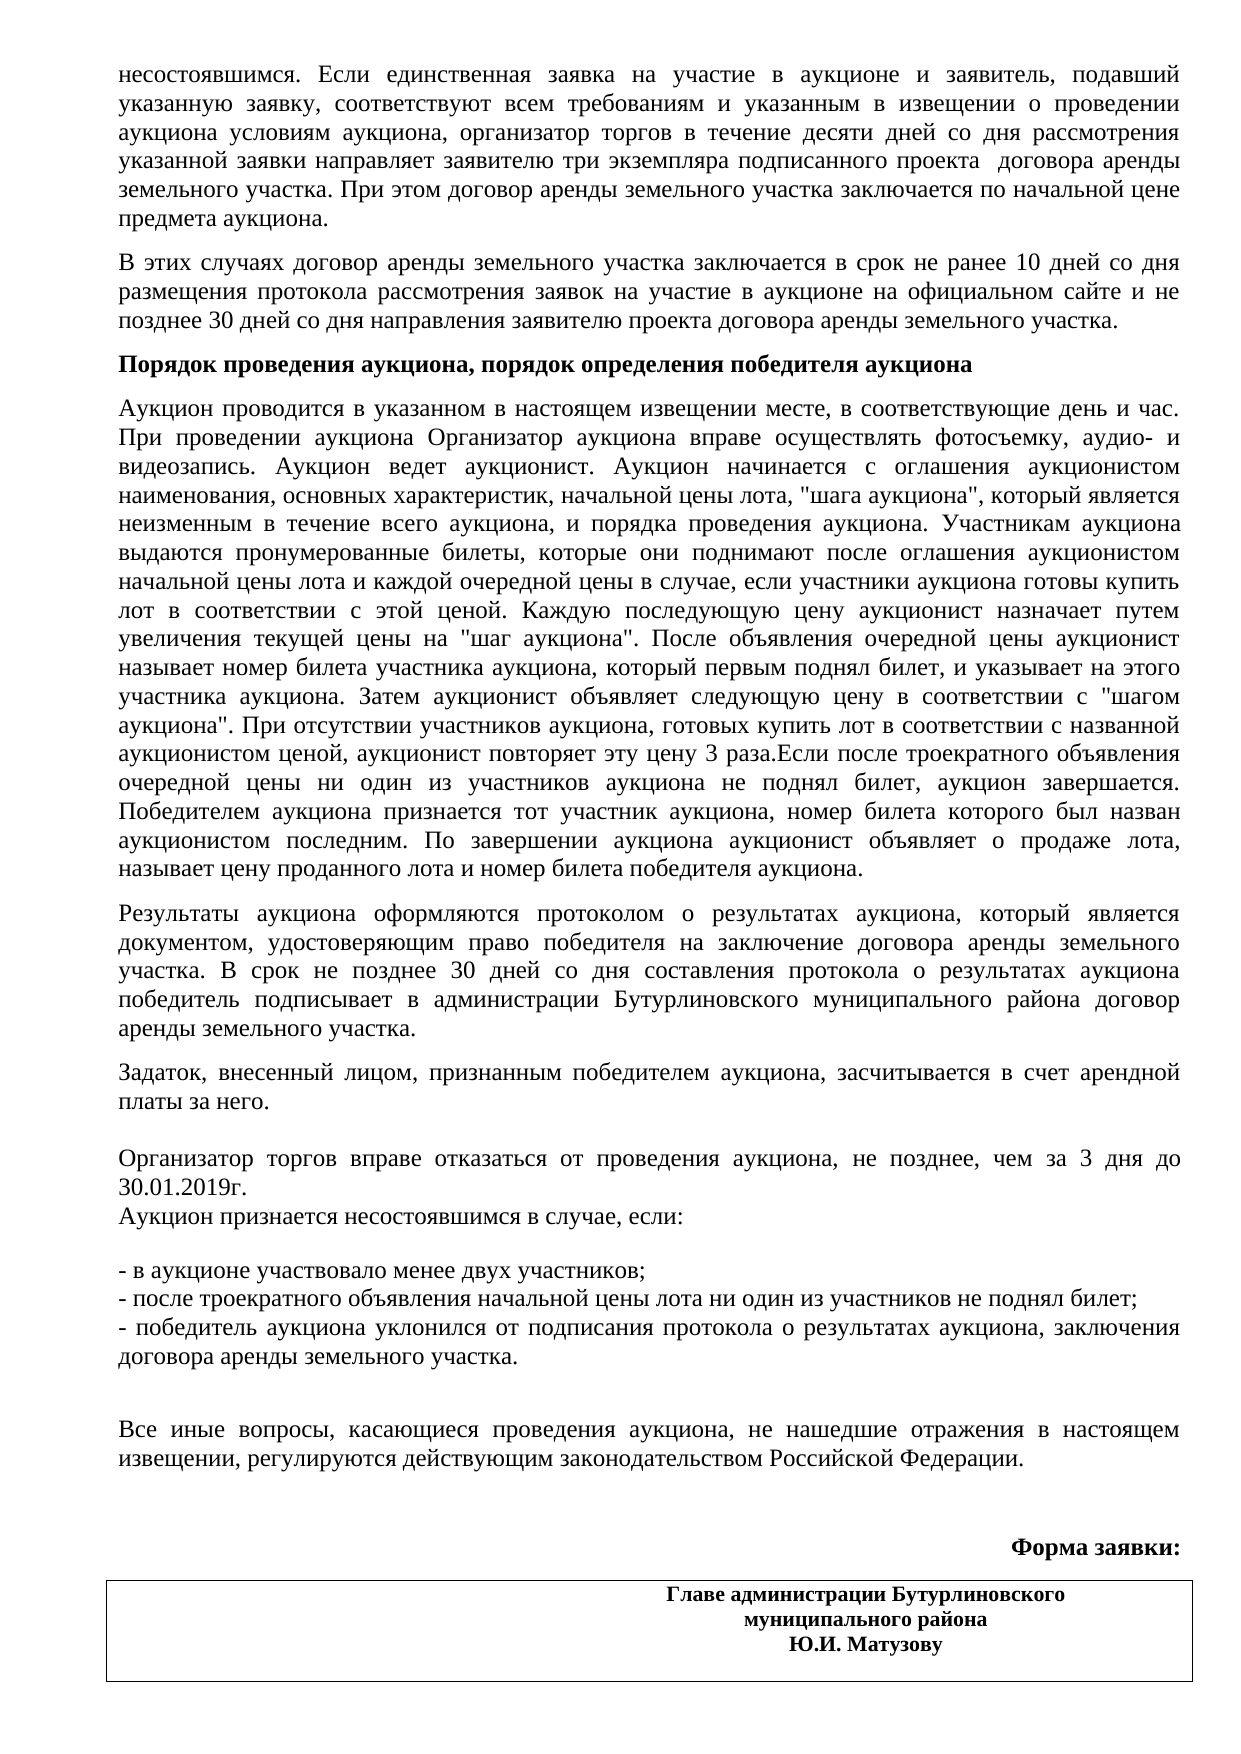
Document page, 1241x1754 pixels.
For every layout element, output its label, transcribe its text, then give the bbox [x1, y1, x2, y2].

text Аукцион признается несостоявшимся в случае, если: [118, 1201, 1181, 1230]
text Порядок проведения аукциона, порядок определения победителя аукциона [118, 349, 1181, 378]
text Аукцион проводится в указанном в настоящем извещении месте, в соответствующие день и час. При проведении аукциона Организатор аукциона вправе осуществлять фотосъемку, аудио- и видеозапись. Аукцион ведет аукционист. Аукцион начинается с оглашения аукционистом наименования, основных характеристик, начальной цены лота, "шага аукциона", который является неизменным в течение всего аукциона, и порядка проведения аукциона. Участникам аукциона выдаются пронумерованные билеты, которые они поднимают после оглашения аукционистом начальной цены лота и каждой очередной цены в случае, если участники аукциона готовы купить лот в соответствии с этой ценой. Каждую последующую цену аукционист назначает путем увеличения текущей цены на "шаг аукциона". После объявления очередной цены аукционист называет номер билета участника аукциона, который первым поднял билет, и указывает на этого участника аукциона. Затем аукционист объявляет следующую цену в соответствии с "шагом аукциона". При отсутствии участников аукциона, готовых купить лот в соответствии с названной аукционистом ценой, аукционист повторяет эту цену 3 раза.Если после троекратного объявления очередной цены ни один из участников аукциона не поднял билет, аукцион завершается. Победителем аукциона признается тот участник аукциона, номер билета которого был назван аукционистом последним. По завершении аукциона аукционист объявляет о продаже лота, называет цену проданного лота и номер билета победителя аукциона. [118, 393, 1181, 882]
text В этих случаях договор аренды земельного участка заключается в срок не ранее 10 дней со дня размещения протокола рассмотрения заявок на участие в аукционе на официальном сайте и не позднее 30 дней со дня направления заявителю проекта договора аренды земельного участка. [118, 247, 1181, 333]
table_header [107, 1581, 1192, 1681]
text Все иные вопросы, касающиеся проведения аукциона, не нашедшие отражения в настоящем извещении, регулируются действующим законодательством Российской Федерации. [118, 1414, 1181, 1472]
text Организатор торгов вправе отказаться от проведения аукциона, не позднее, чем за 3 дня до 30.01.2019г. [118, 1143, 1181, 1201]
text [118, 59, 1181, 232]
text Задаток, внесенный лицом, признанным победителем аукциона, засчитывается в счет арендной платы за него. [118, 1057, 1181, 1115]
text Форма заявки: [118, 1532, 1181, 1560]
text Результаты аукциона оформляются протоколом о результатах аукциона, который является документом, удостоверяющим право победителя на заключение договора аренды земельного участка. В срок не позднее 30 дней со дня составления протокола о результатах аукциона победитель подписывает в администрации Бутурлиновского муниципального района договор аренды земельного участка. [118, 898, 1181, 1042]
text - после троекратного объявления начальной цены лота ни один из участников не поднял билет; [118, 1283, 1181, 1312]
text - победитель аукциона уклонился от подписания протокола о результатах аукциона, заключения договора аренды земельного участка. [118, 1312, 1181, 1370]
text - в аукционе участвовало менее двух участников; [118, 1255, 1181, 1283]
